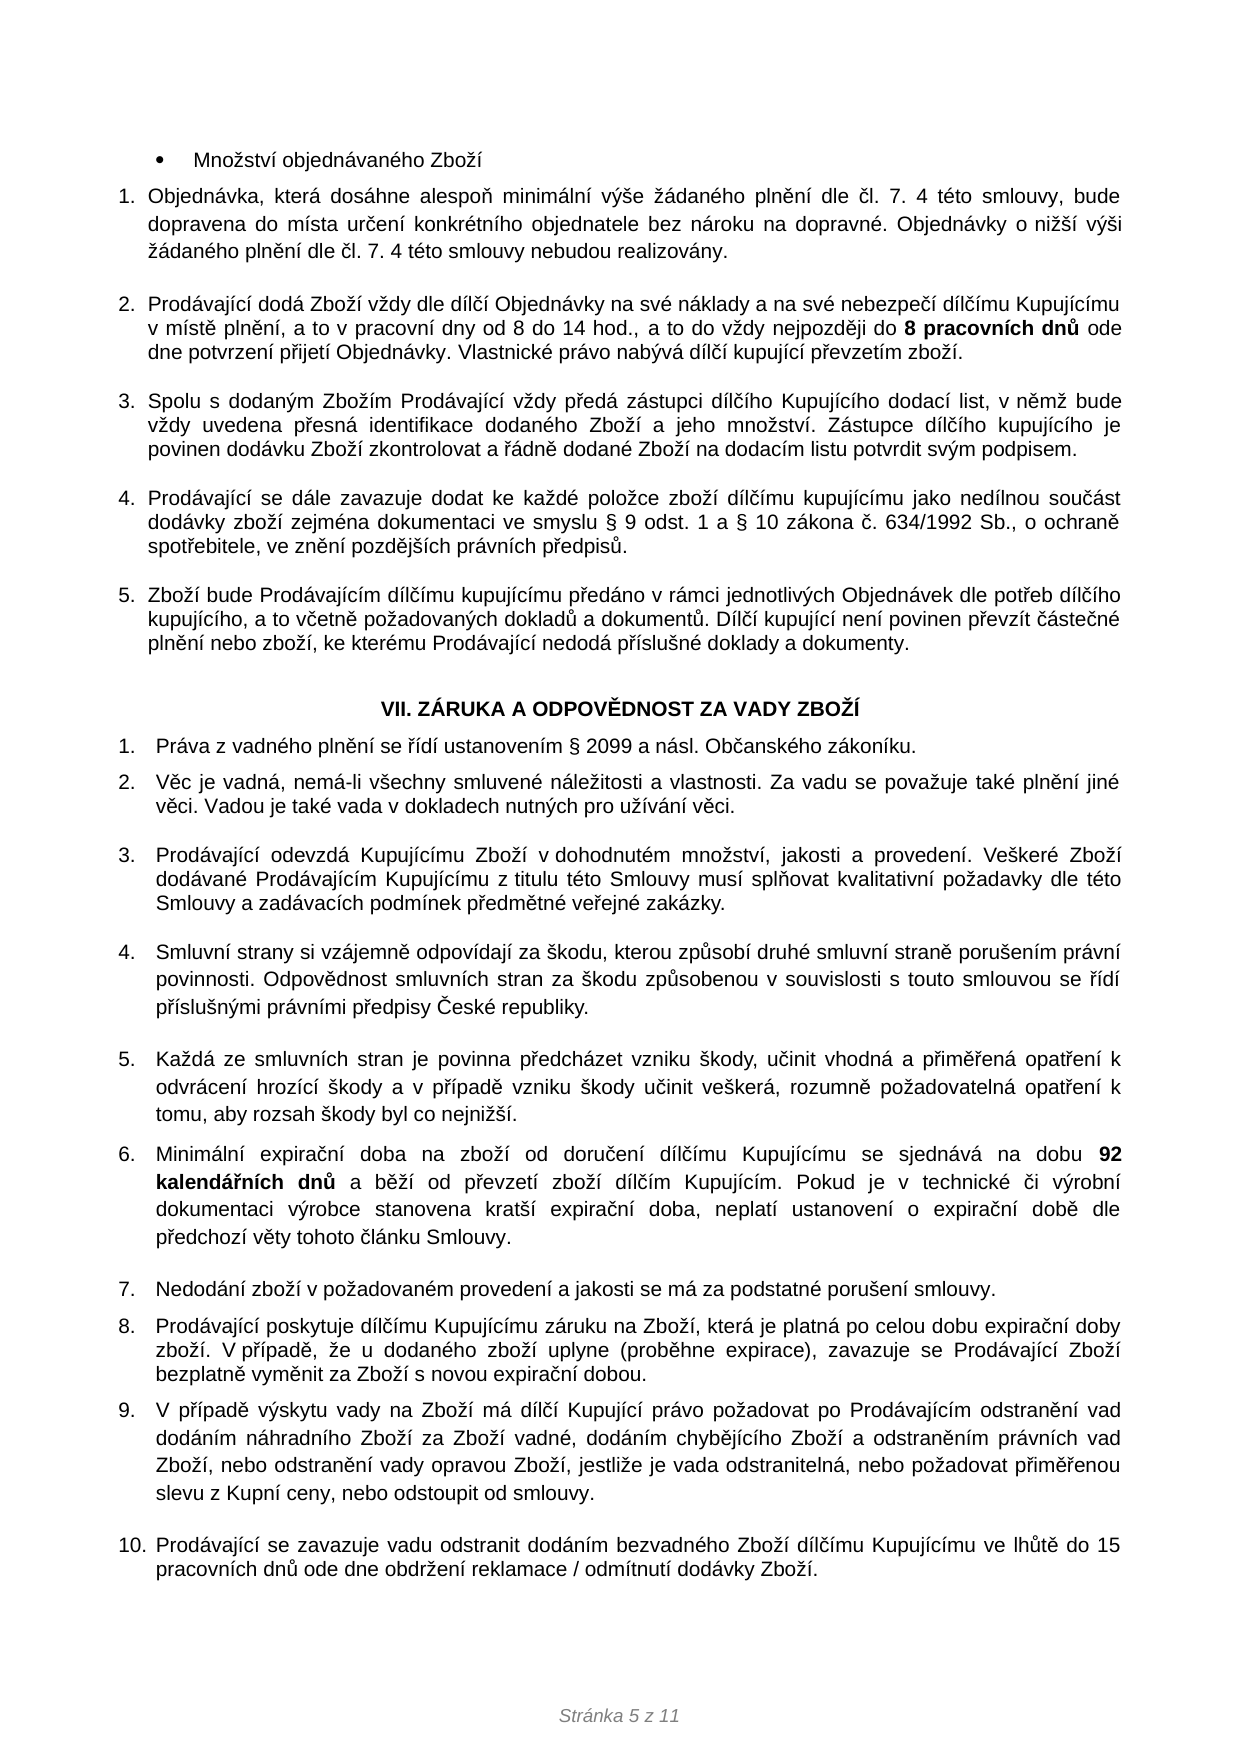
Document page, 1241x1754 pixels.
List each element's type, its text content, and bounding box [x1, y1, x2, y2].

subtitle Prodávající se dále zavazuje dodat ke každé položce zboží dílčímu kupujícímu jako nedílnou součást dodávky zboží zejména dokumentaci ve smyslu § 9 odst. 1 a § 10 zákona č. 634/1992 Sb., o ochraně spotřebitele, ve znění pozdějších právních předpisů. [118, 486, 1122, 557]
list Prodávající odevzdá Kupujícímu Zboží v dohodnutém množství, jakosti a provedení. Veškeré Zboží dodávané Prodávajícím Kupujícímu z titulu této Smlouvy musí splňovat kvalitativní požadavky dle této Smlouvy a zadávacích podmínek předmětné veřejné zakázky. [118, 843, 1122, 915]
list Nedodání zboží v požadovaném provedení a jakosti se má za podstatné porušení smlouvy. [118, 1277, 1122, 1301]
list Práva z vadného plnění se řídí ustanovením § 2099 a násl. Občanského zákoníku. [118, 733, 1122, 757]
list V případě výskytu vady na Zboží má dílčí Kupující právo požadovat po Prodávajícím odstranění vad dodáním náhradního Zboží za Zboží vadné, dodáním chybějícího Zboží a odstraněním právních vad Zboží, nebo odstranění vady opravou Zboží, jestliže je vada odstranitelná, nebo požadovat přiměřenou slevu z Kupní ceny, nebo odstoupit od smlouvy. [118, 1398, 1122, 1504]
list Minimální expirační doba na zboží od doručení dílčímu Kupujícímu se sjednává na dobu 92 kalendářních dnů a běží od převzetí zboží dílčím Kupujícím. Pokud je v technické či výrobní dokumentaci výrobce stanovena kratší expirační doba, neplatí ustanovení o expirační době dle předchozí věty tohoto článku Smlouvy. [118, 1142, 1122, 1249]
list Smluvní strany si vzájemně odpovídají za škodu, kterou způsobí druhé smluvní straně porušením právní povinnosti. Odpovědnost smluvních stran za škodu způsobenou v souvislosti s touto smlouvou se řídí příslušnými právními předpisy České republiky. [118, 940, 1122, 1019]
list Věc je vadná, nemá-li všechny smluvené náležitosti a vlastnosti. Za vadu se považuje také plnění jiné věci. Vadou je také vada v dokladech nutných pro užívání věci. [118, 770, 1122, 818]
list Každá ze smluvních stran je povinna předcházet vzniku škody, učinit vhodná a přiměřená opatření k odvrácení hrozící škody a v případě vzniku škody učinit veškerá, rozumně požadovatelná opatření k tomu, aby rozsah škody byl co nejnižší. [118, 1047, 1122, 1126]
subtitle Prodávající dodá Zboží vždy dle dílčí Objednávky na své náklady a na své nebezpečí dílčímu Kupujícímu v místě plnění, a to v pracovní dny od 8 do 14 hod., a to do vždy nejpozději do 8 pracovních dnů ode dne potvrzení přijetí Objednávky. Vlastnické právo nabývá dílčí kupující převzetím zboží. [118, 292, 1122, 364]
subtitle Zboží bude Prodávajícím dílčímu kupujícímu předáno v rámci jednotlivých Objednávek dle potřeb dílčího kupujícího, a to včetně požadovaných dokladů a dokumentů. Dílčí kupující není povinen převzít částečné plnění nebo zboží, ke kterému Prodávající nedodá příslušné doklady a dokumenty. [118, 582, 1122, 654]
text VII. ZÁRUKA A ODPOVĚDNOST ZA VADY ZBOŽÍ [118, 697, 1122, 721]
subtitle Spolu s dodaným Zbožím Prodávající vždy předá zástupci dílčího Kupujícího dodací list, v němž bude vždy uvedena přesná identifikace dodaného Zboží a jeho množství. Zástupce dílčího kupujícího je povinen dodávku Zboží zkontrolovat a řádně dodané Zboží na dodacím listu potvrdit svým podpisem. [118, 389, 1122, 461]
list Prodávající poskytuje dílčímu Kupujícímu záruku na Zboží, která je platná po celou dobu expirační doby zboží. V případě, že u dodaného zboží uplyne (proběhne expirace), zavazuje se Prodávající Zboží bezplatně vyměnit za Zboží s novou expirační dobou. [118, 1314, 1122, 1386]
list Objednávka, která dosáhne alespoň minimální výše žádaného plnění dle čl. 7. 4 této smlouvy, bude dopravena do místa určení konkrétního objednatele bez nároku na dopravné. Objednávky o nižší výši žádaného plnění dle čl. 7. 4 této smlouvy nebudou realizovány. [118, 184, 1122, 263]
subtitle Množství objednávaného Zboží [156, 148, 1122, 172]
list Prodávající se zavazuje vadu odstranit dodáním bezvadného Zboží dílčímu Kupujícímu ve lhůtě do 15 pracovních dnů ode dne obdržení reklamace / odmítnutí dodávky Zboží. [118, 1533, 1122, 1581]
